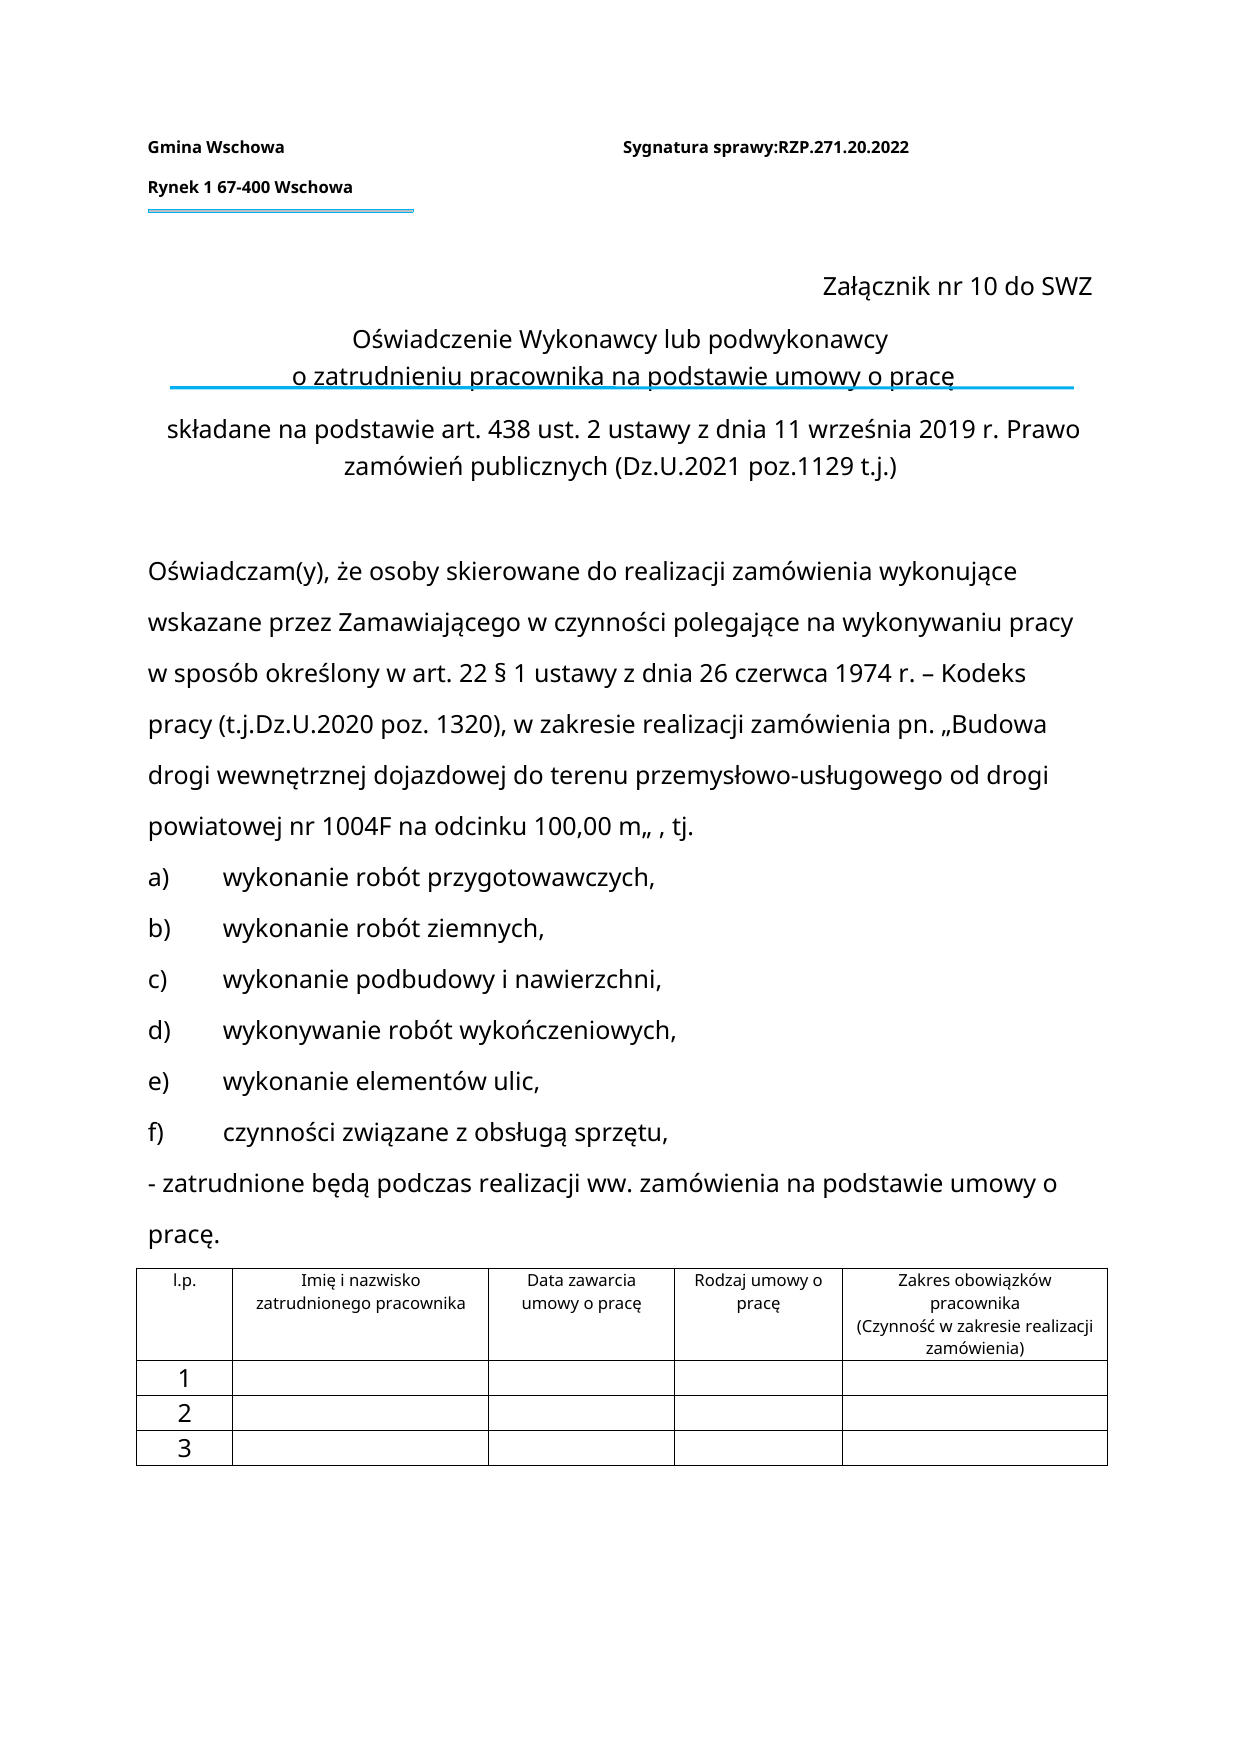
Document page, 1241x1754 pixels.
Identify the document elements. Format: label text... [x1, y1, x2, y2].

text c) wykonanie podbudowy i nawierzchni, [148, 961, 1093, 996]
table_cell [233, 1431, 488, 1465]
table_header Rodzaj umowy o pracę [675, 1269, 842, 1359]
table_cell [489, 1431, 674, 1465]
table_cell [675, 1431, 842, 1465]
table_cell 1 [137, 1361, 232, 1395]
text a) wykonanie robót przygotowawczych, [148, 859, 1093, 893]
table_cell [489, 1361, 674, 1395]
table_cell 3 [137, 1431, 232, 1465]
text f) czynności związane z obsługą sprzętu, [148, 1114, 1093, 1149]
text Załącznik nr 10 do SWZ [148, 268, 1093, 302]
table_cell [489, 1396, 674, 1430]
table_cell [843, 1361, 1107, 1395]
text Gmina Wschowa Sygnatura sprawy:RZP.271.20.2022 [147, 136, 1093, 159]
text Oświadczenie Wykonawcy lub podwykonawcy o zatrudnieniu pracownika na podstawie umowy o pracę [148, 322, 1093, 392]
text - zatrudnione będą podczas realizacji ww. zamówienia na podstawie umowy o pracę. [148, 1166, 1093, 1251]
table_cell [233, 1361, 488, 1395]
text składane na podstawie art. 438 ust. 2 ustawy z dnia 11 września 2019 r. Prawo zamówień publicznych (Dz.U.2021 poz.1129 t.j.) [148, 412, 1093, 483]
text Rynek 1 67-400 Wschowa [147, 175, 1093, 198]
table_cell 2 [137, 1396, 232, 1430]
text Oświadczam(y), że osoby skierowane do realizacji zamówienia wykonujące wskazane przez Zamawiającego w czynności polegające na wykonywaniu pracy w sposób określony w art. 22 § 1 ustawy z dnia 26 czerwca 1974 r. – Kodeks pracy (t.j.Dz.U.2020 poz. 1320), w zakresie realizacji zamówienia pn. „Budowa drogi wewnętrznej dojazdowej do terenu przemysłowo-usługowego od drogi powiatowej nr 1004F na odcinku 100,00 m„ , tj. [148, 553, 1093, 842]
table_cell [675, 1361, 842, 1395]
table_header Imię i nazwisko zatrudnionego pracownika [233, 1269, 488, 1359]
text e) wykonanie elementów ulic, [148, 1063, 1093, 1098]
text b) wykonanie robót ziemnych, [148, 910, 1093, 944]
table_cell [233, 1396, 488, 1430]
table_cell [843, 1431, 1107, 1465]
table_cell [843, 1396, 1107, 1430]
table_header Data zawarcia umowy o pracę [489, 1269, 674, 1359]
text d) wykonywanie robót wykończeniowych, [148, 1012, 1093, 1047]
table_header l.p. [137, 1269, 232, 1359]
table_header Zakres obowiązków pracownika (Czynność w zakresie realizacji zamówienia) [843, 1269, 1107, 1359]
table_cell [675, 1396, 842, 1430]
